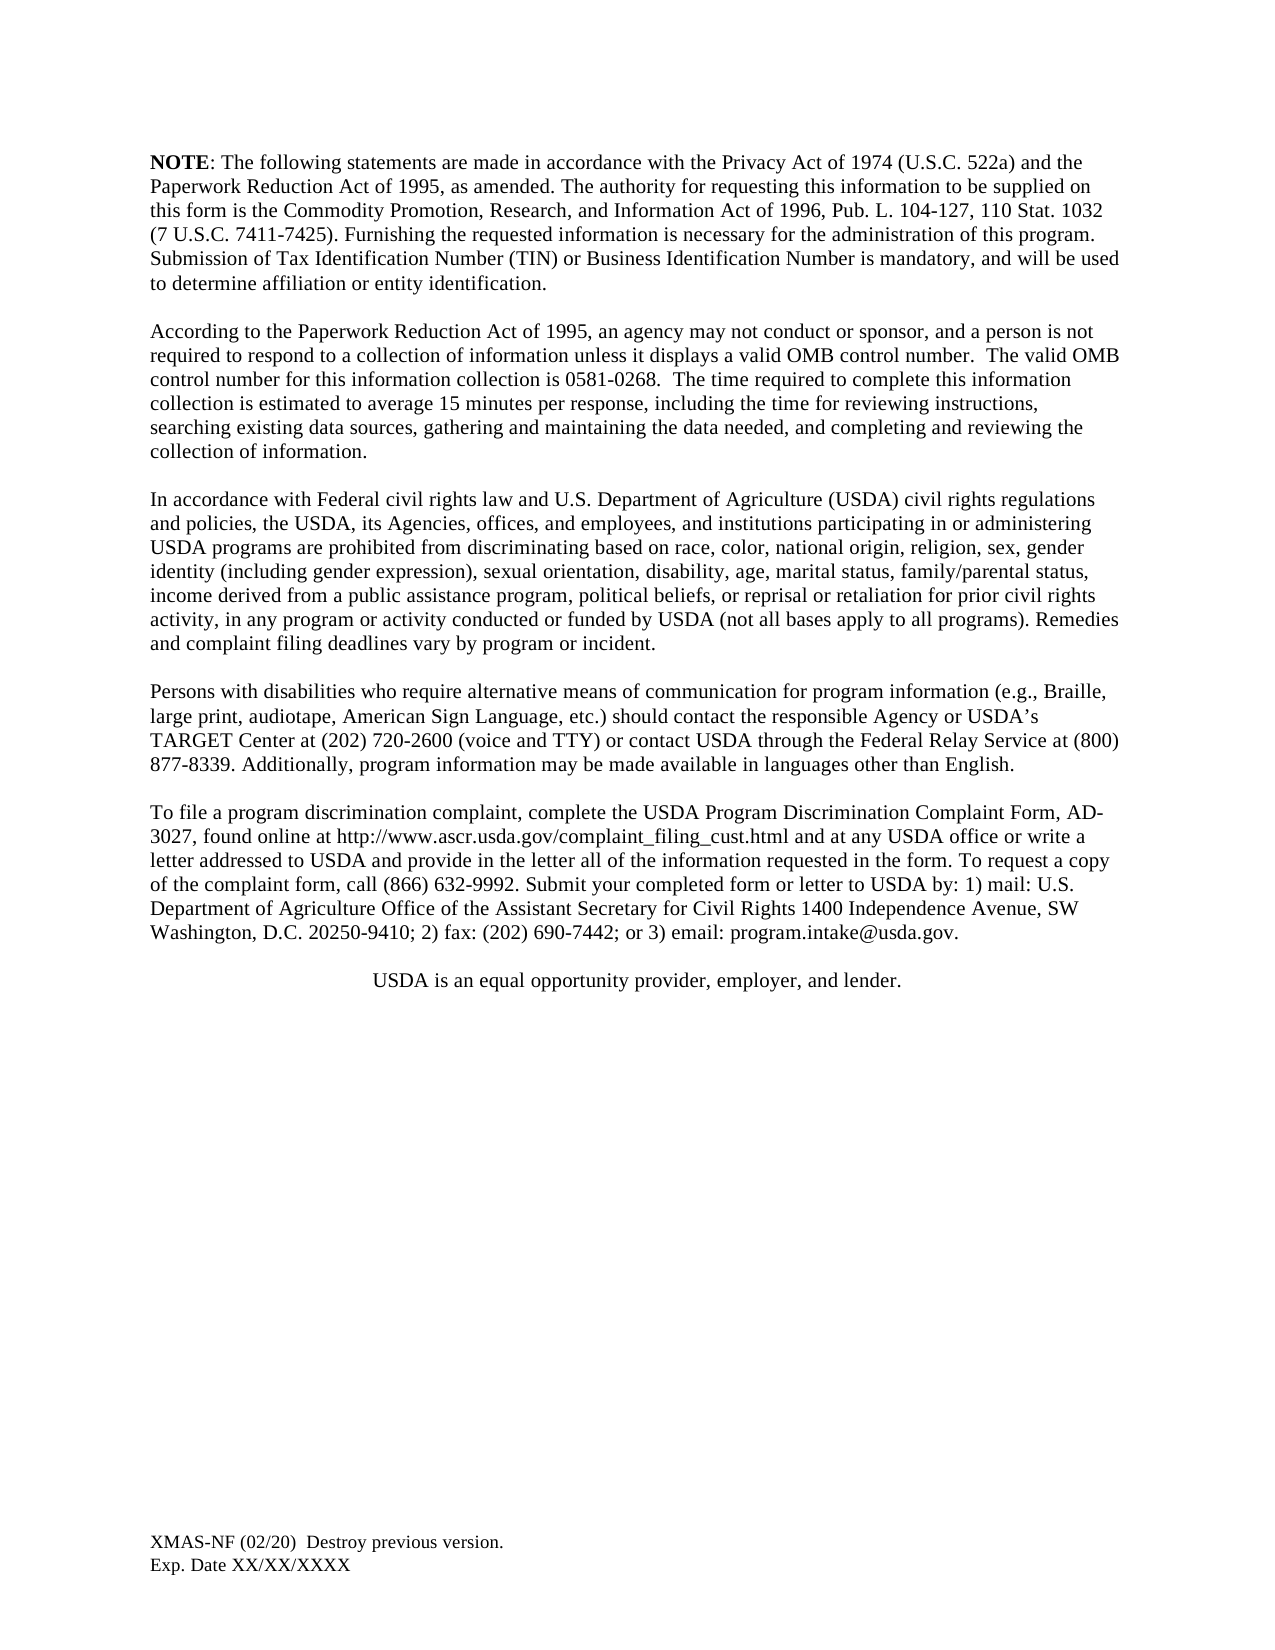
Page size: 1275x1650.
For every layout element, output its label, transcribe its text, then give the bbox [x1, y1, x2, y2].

text USDA is an equal opportunity provider, employer, and lender. [150, 968, 1125, 992]
text According to the Paperwork Reduction Act of 1995, an agency may not conduct or sponsor, and a person is not required to respond to a collection of information unless it displays a valid OMB control number. The valid OMB control number for this information collection is 0581-0268. The time required to complete this information collection is estimated to average 15 minutes per response, including the time for reviewing instructions, searching existing data sources, gathering and maintaining the data needed, and completing and reviewing the collection of information. [150, 318, 1125, 463]
text To file a program discrimination complaint, complete the USDA Program Discrimination Complaint Form, AD-3027, found online at http://www.ascr.usda.gov/complaint_filing_cust.html and at any USDA office or write a letter addressed to USDA and provide in the letter all of the information requested in the form. To request a copy of the complaint form, call (866) 632-9992. Submit your completed form or letter to USDA by: 1) mail: U.S. Department of Agriculture Office of the Assistant Secretary for Civil Rights 1400 Independence Avenue, SW Washington, D.C. 20250-9410; 2) fax: (202) 690-7442; or 3) email: program.intake@usda.gov. [150, 800, 1125, 944]
text Persons with disabilities who require alternative means of communication for program information (e.g., Braille, large print, audiotape, American Sign Language, etc.) should contact the responsible Agency or USDA’s TARGET Center at (202) 720-2600 (voice and TTY) or contact USDA through the Federal Relay Service at (800) 877-8339. Additionally, program information may be made available in languages other than English. [150, 679, 1125, 776]
text In accordance with Federal civil rights law and U.S. Department of Agriculture (USDA) civil rights regulations and policies, the USDA, its Agencies, offices, and employees, and institutions participating in or administering USDA programs are prohibited from discriminating based on race, color, national origin, religion, sex, gender identity (including gender expression), sexual orientation, disability, age, marital status, family/parental status, income derived from a public assistance program, political beliefs, or reprisal or retaliation for prior civil rights activity, in any program or activity conducted or funded by USDA (not all bases apply to all programs). Remedies and complaint filing deadlines vary by program or incident. [150, 487, 1125, 655]
text NOTE: The following statements are made in accordance with the Privacy Act of 1974 (U.S.C. 522a) and the Paperwork Reduction Act of 1995, as amended. The authority for requesting this information to be supplied on this form is the Commodity Promotion, Research, and Information Act of 1996, Pub. L. 104-127, 110 Stat. 1032 (7 U.S.C. 7411-7425). Furnishing the requested information is necessary for the administration of this program. Submission of Tax Identification Number (TIN) or Business Identification Number is mandatory, and will be used to determine affiliation or entity identification. [150, 150, 1125, 294]
